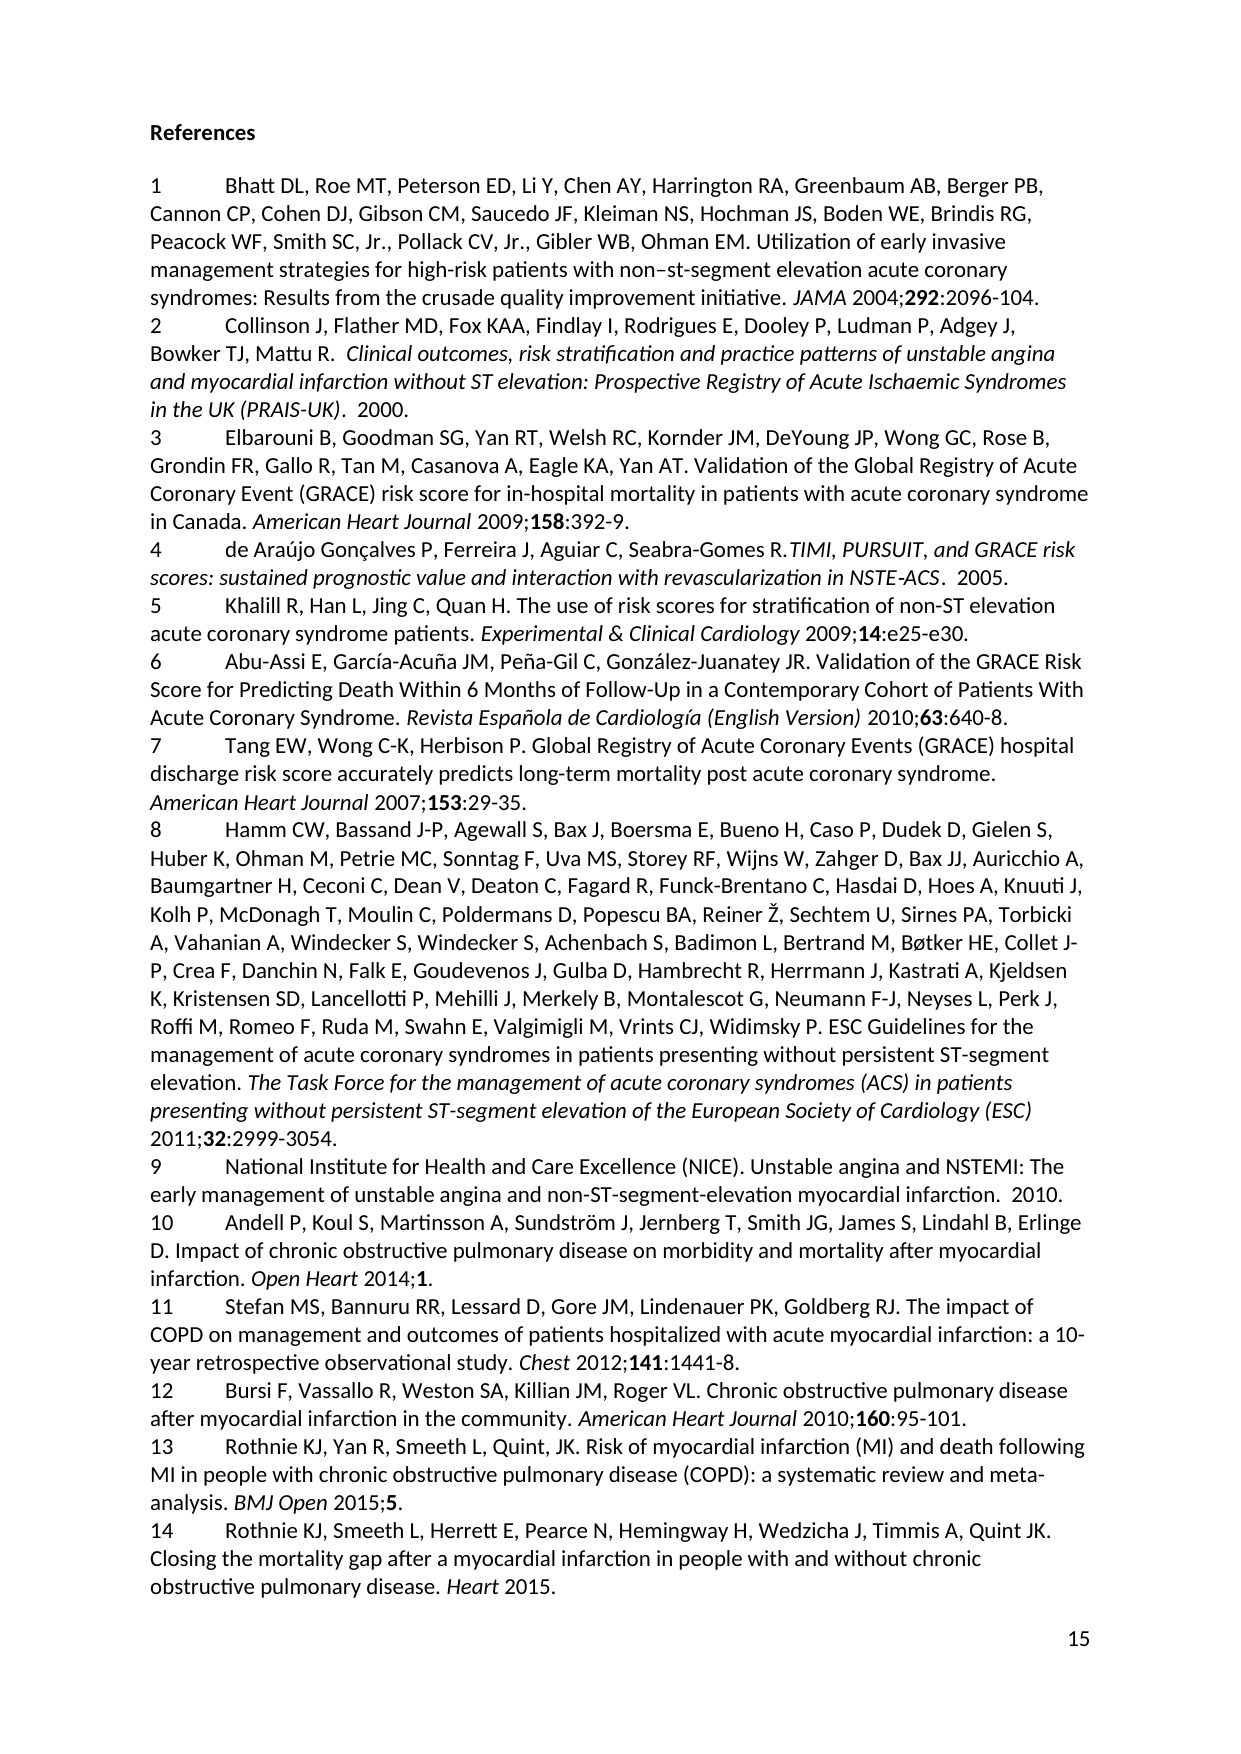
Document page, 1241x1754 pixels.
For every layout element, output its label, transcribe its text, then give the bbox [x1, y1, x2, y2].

text 8 Hamm CW, Bassand J-P, Agewall S, Bax J, Boersma E, Bueno H, Caso P, Dudek D, Gielen S, Huber K, Ohman M, Petrie MC, Sonntag F, Uva MS, Storey RF, Wijns W, Zahger D, Bax JJ, Auricchio A, Baumgartner H, Ceconi C, Dean V, Deaton C, Fagard R, Funck-Brentano C, Hasdai D, Hoes A, Knuuti J, Kolh P, McDonagh T, Moulin C, Poldermans D, Popescu BA, Reiner Ž, Sechtem U, Sirnes PA, Torbicki A, Vahanian A, Windecker S, Windecker S, Achenbach S, Badimon L, Bertrand M, Bøtker HE, Collet J-P, Crea F, Danchin N, Falk E, Goudevenos J, Gulba D, Hambrecht R, Herrmann J, Kastrati A, Kjeldsen K, Kristensen SD, Lancellotti P, Mehilli J, Merkely B, Montalescot G, Neumann F-J, Neyses L, Perk J, Roffi M, Romeo F, Ruda M, Swahn E, Valgimigli M, Vrints CJ, Widimsky P. ESC Guidelines for the management of acute coronary syndromes in patients presenting without persistent ST-segment elevation. The Task Force for the management of acute coronary syndromes (ACS) in patients presenting without persistent ST-segment elevation of the European Society of Cardiology (ESC) 2011;32:2999-3054. [150, 816, 1090, 1152]
text 13 Rothnie KJ, Yan R, Smeeth L, Quint, JK. Risk of myocardial infarction (MI) and death following MI in people with chronic obstructive pulmonary disease (COPD): a systematic review and meta-analysis. BMJ Open 2015;5. [150, 1432, 1090, 1516]
text 4 de Araújo Gonçalves P, Ferreira J, Aguiar C, Seabra-Gomes R.TIMI, PURSUIT, and GRACE risk scores: sustained prognostic value and interaction with revascularization in NSTE‐ACS. 2005. [150, 535, 1090, 591]
text 1 Bhatt DL, Roe MT, Peterson ED, Li Y, Chen AY, Harrington RA, Greenbaum AB, Berger PB, Cannon CP, Cohen DJ, Gibson CM, Saucedo JF, Kleiman NS, Hochman JS, Boden WE, Brindis RG, Peacock WF, Smith SC, Jr., Pollack CV, Jr., Gibler WB, Ohman EM. Utilization of early invasive management strategies for high-risk patients with non–st-segment elevation acute coronary syndromes: Results from the crusade quality improvement initiative. JAMA 2004;292:2096-104. [150, 171, 1090, 311]
text 11 Stefan MS, Bannuru RR, Lessard D, Gore JM, Lindenauer PK, Goldberg RJ. The impact of COPD on management and outcomes of patients hospitalized with acute myocardial infarction: a 10-year retrospective observational study. Chest 2012;141:1441-8. [150, 1292, 1090, 1376]
text 10 Andell P, Koul S, Martinsson A, Sundström J, Jernberg T, Smith JG, James S, Lindahl B, Erlinge D. Impact of chronic obstructive pulmonary disease on morbidity and mortality after myocardial infarction. Open Heart 2014;1. [150, 1208, 1090, 1292]
text 5 Khalill R, Han L, Jing C, Quan H. The use of risk scores for stratification of non-ST elevation acute coronary syndrome patients. Experimental & Clinical Cardiology 2009;14:e25-e30. [150, 591, 1090, 647]
text 7 Tang EW, Wong C-K, Herbison P. Global Registry of Acute Coronary Events (GRACE) hospital discharge risk score accurately predicts long-term mortality post acute coronary syndrome. American Heart Journal 2007;153:29-35. [150, 732, 1090, 816]
text 9 National Institute for Health and Care Excellence (NICE). Unstable angina and NSTEMI: The early management of unstable angina and non-ST-segment-elevation myocardial infarction. 2010. [150, 1152, 1090, 1208]
text 14 Rothnie KJ, Smeeth L, Herrett E, Pearce N, Hemingway H, Wedzicha J, Timmis A, Quint JK. Closing the mortality gap after a myocardial infarction in people with and without chronic obstructive pulmonary disease. Heart 2015. [150, 1516, 1090, 1600]
text 3 Elbarouni B, Goodman SG, Yan RT, Welsh RC, Kornder JM, DeYoung JP, Wong GC, Rose B, Grondin FR, Gallo R, Tan M, Casanova A, Eagle KA, Yan AT. Validation of the Global Registry of Acute Coronary Event (GRACE) risk score for in-hospital mortality in patients with acute coronary syndrome in Canada. American Heart Journal 2009;158:392-9. [150, 423, 1090, 535]
text References [150, 118, 1090, 146]
text 6 Abu-Assi E, García-Acuña JM, Peña-Gil C, González-Juanatey JR. Validation of the GRACE Risk Score for Predicting Death Within 6 Months of Follow-Up in a Contemporary Cohort of Patients With Acute Coronary Syndrome. Revista Española de Cardiología (English Version) 2010;63:640-8. [150, 647, 1090, 732]
text 12 Bursi F, Vassallo R, Weston SA, Killian JM, Roger VL. Chronic obstructive pulmonary disease after myocardial infarction in the community. American Heart Journal 2010;160:95-101. [150, 1376, 1090, 1432]
text 2 Collinson J, Flather MD, Fox KAA, Findlay I, Rodrigues E, Dooley P, Ludman P, Adgey J, Bowker TJ, Mattu R. Clinical outcomes, risk stratification and practice patterns of unstable angina and myocardial infarction without ST elevation: Prospective Registry of Acute Ischaemic Syndromes in the UK (PRAIS-UK). 2000. [150, 311, 1090, 423]
